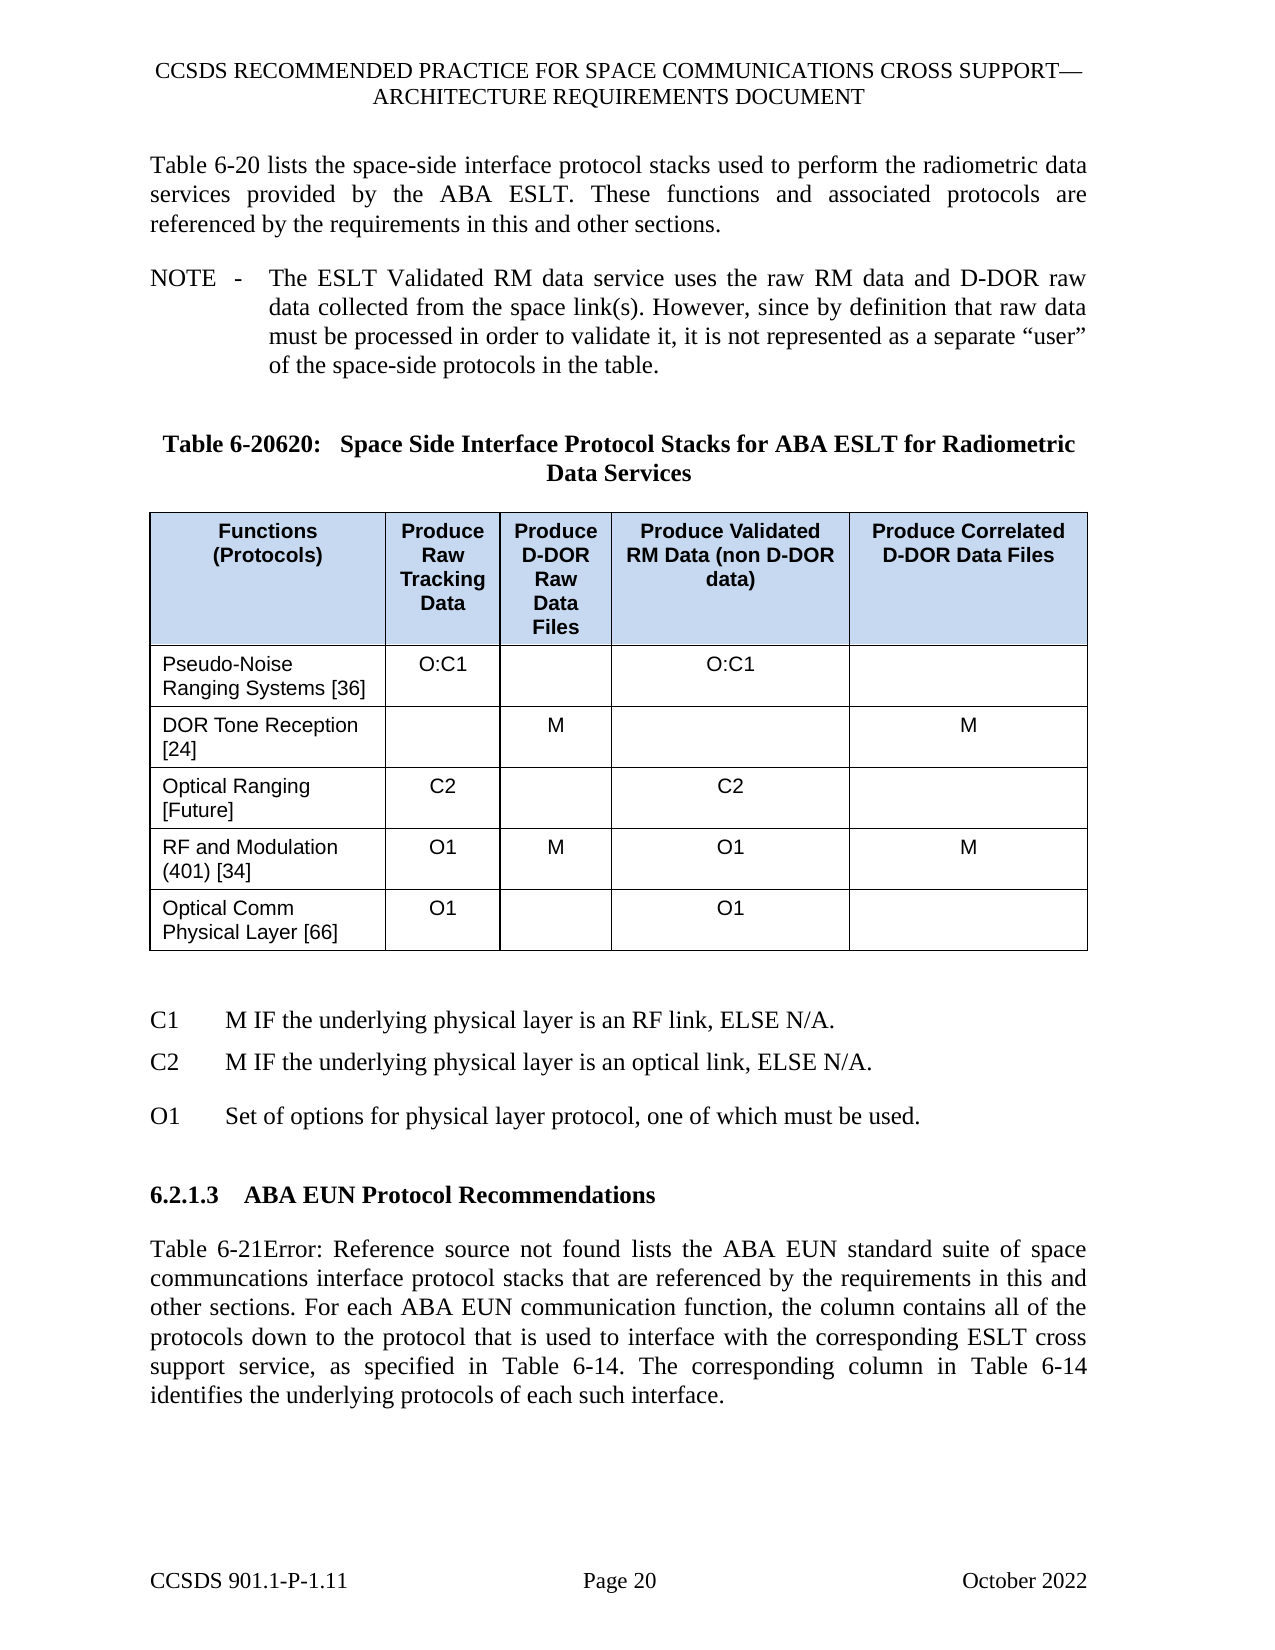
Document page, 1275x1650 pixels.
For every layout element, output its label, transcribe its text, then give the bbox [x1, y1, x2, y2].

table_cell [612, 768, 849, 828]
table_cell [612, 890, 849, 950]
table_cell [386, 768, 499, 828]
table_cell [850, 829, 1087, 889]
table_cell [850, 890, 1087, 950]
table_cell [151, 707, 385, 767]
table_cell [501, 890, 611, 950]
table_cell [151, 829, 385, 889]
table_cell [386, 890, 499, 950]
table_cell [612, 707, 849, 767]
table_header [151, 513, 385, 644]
text C2 M IF the underlying physical layer is an optical link, ELSE N/A. [150, 1047, 1087, 1076]
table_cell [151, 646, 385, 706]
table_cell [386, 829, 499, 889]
text O1 Set of options for physical layer protocol, one of which must be used. [150, 1101, 1087, 1130]
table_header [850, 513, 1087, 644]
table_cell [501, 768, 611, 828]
subtitle ABA EUN Protocol Recommendations [150, 1180, 1087, 1209]
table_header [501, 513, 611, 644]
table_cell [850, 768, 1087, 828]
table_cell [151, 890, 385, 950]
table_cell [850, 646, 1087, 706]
text NOTE - The ESLT Validated RM data service uses the raw RM data and D-DOR raw data collected from the space link(s). However, since by definition that raw data must be processed in order to validate it, it is not represented as a separate “user” of the space-side protocols in the table. [150, 262, 1087, 379]
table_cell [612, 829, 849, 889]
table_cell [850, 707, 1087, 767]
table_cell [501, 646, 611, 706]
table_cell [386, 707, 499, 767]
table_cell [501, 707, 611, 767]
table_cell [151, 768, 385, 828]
text C1 M IF the underlying physical layer is an RF link, ELSE N/A. [150, 1005, 1087, 1034]
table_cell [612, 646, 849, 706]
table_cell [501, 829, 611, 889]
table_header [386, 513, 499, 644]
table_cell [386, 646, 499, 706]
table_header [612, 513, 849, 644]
